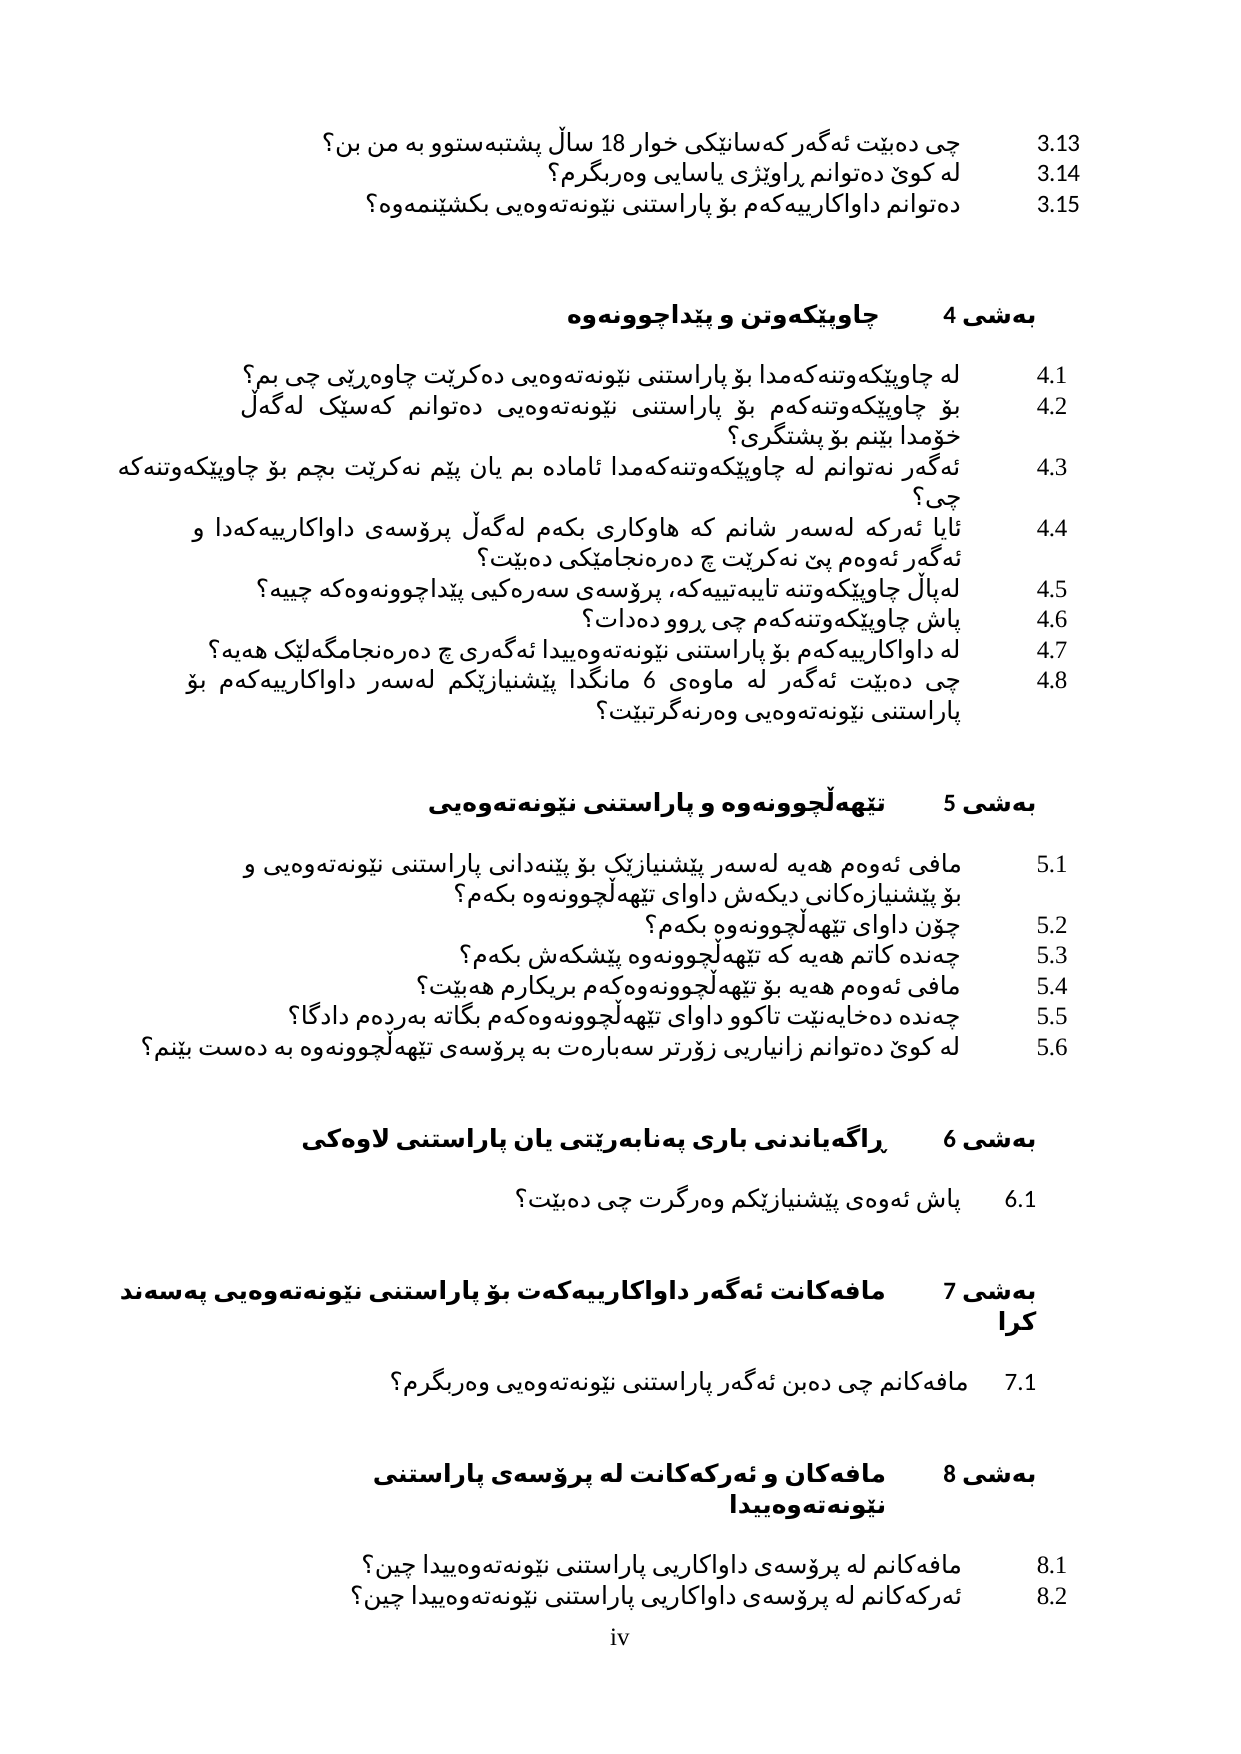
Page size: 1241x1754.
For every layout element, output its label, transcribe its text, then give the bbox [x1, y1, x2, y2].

text 7.1 مافەکانم چی دەبن ئەگەر پاراستنی نێونەتەوەیی وەربگرم؟ [117, 1367, 1036, 1397]
subtitle بەشی 7 مافەکانت ئەگەر داواکارییەکەت بۆ پاراستنی نێونەتەوەیی پەسەند کرا [117, 1276, 1036, 1337]
list چۆن داوای تێهەڵچوونەوە بکەم؟ [117, 909, 1036, 939]
list ئەرکەکانم لە پرۆسەی داواکاریی پاراستنی نێونەتەوەییدا چین؟ [117, 1580, 1036, 1611]
list لە داواکارییەکەم بۆ پاراستنی نێونەتەوەییدا ئەگەری چ دەرەنجامگەلێک هەیە؟ [117, 634, 1036, 664]
list لەپاڵ چاوپێکەوتنە تایبەتییەکە، پرۆسەی سەرەکیی پێداچوونەوەکە چییە؟ [117, 573, 1036, 603]
list مافی ئەوەم هەیە لەسەر پێشنیازێک بۆ پێنەدانی پاراستنی نێونەتەوەیی و بۆ پێشنیازەکانی دیکەش داوای تێهەڵچوونەوە بکەم؟ [243, 848, 1036, 909]
list مافەکانم لە پرۆسەی داواکاریی پاراستنی نێونەتەوەییدا چین؟ [117, 1549, 1036, 1580]
list لە چاوپێکەوتنەکەمدا بۆ پاراستنی نێونەتەوەیی دەکرێت چاوەڕێی چی بم؟ [117, 359, 1036, 390]
list چی دەبێت ئەگەر کەسانێکی خوار 18 ساڵ پشتبەستوو بە من بن؟ [117, 127, 1036, 158]
list مافی ئەوەم هەیە بۆ تێهەڵچوونەوەکەم بریکارم هەبێت؟ [117, 970, 1036, 1000]
list دەتوانم داواکارییەکەم بۆ پاراستنی نێونەتەوەیی بکشێنمەوە؟ [117, 188, 1036, 219]
list چی دەبێت ئەگەر لە ماوەی 6 مانگدا پێشنیازێکم لەسەر داواکارییەکەم بۆ پاراستنی نێونەتەوەیی وەرنەگرتبێت؟ [186, 664, 1036, 726]
list لە کوێ دەتوانم زانیاریی زۆرتر سەبارەت بە پرۆسەی تێهەڵچوونەوە بە دەست بێنم؟ [117, 1031, 1036, 1061]
list لە کوێ دەتوانم ڕاوێژی یاسایی وەربگرم؟ [117, 158, 1036, 188]
list چەندە دەخایەنێت تاکوو داوای تێهەڵچوونەوەکەم بگاتە بەردەم دادگا؟ [117, 1000, 1036, 1031]
list ئایا ئەرکە لەسەر شانم کە هاوکاری بکەم لەگەڵ پرۆسەی داواکارییەکەدا و ئەگەر ئەوەم پێ نەکرێت چ دەرەنجامێکی دەبێت؟ [192, 512, 1036, 573]
list ئەگەر نەتوانم لە چاوپێکەوتنەکەمدا ئامادە بم یان پێم نەکرێت بچم بۆ چاوپێکەوتنەکە چی؟ [117, 451, 1036, 512]
list چەندە کاتم هەیە کە تێهەڵچوونەوە پێشکەش بکەم؟ [117, 939, 1036, 970]
list پاش چاوپێکەوتنەکەم چی ڕوو دەدات؟ [117, 603, 1036, 634]
subtitle بەشی 8 مافەکان و ئەرکەکانت لە پرۆسەی پاراستنی نێونەتەوەییدا [247, 1458, 1036, 1519]
subtitle بەشی 6 ڕاگەیاندنی باری پەنابەرێتی یان پاراستنی لاوەکی [117, 1123, 1036, 1153]
subtitle بەشی 5 تێهەڵچوونەوە و پاراستنی نێونەتەوەیی [117, 787, 1036, 818]
text 6.1 پاش ئەوەی پێشنیازێکم وەرگرت چی دەبێت؟ [117, 1183, 1036, 1214]
subtitle بەشی 4 چاوپێکەوتن و پێداچوونەوە [117, 299, 1036, 329]
list بۆ چاوپێکەوتنەکەم بۆ پاراستنی نێونەتەوەیی دەتوانم کەسێک لەگەڵ خۆمدا بێنم بۆ پشتگری؟ [240, 390, 1036, 451]
